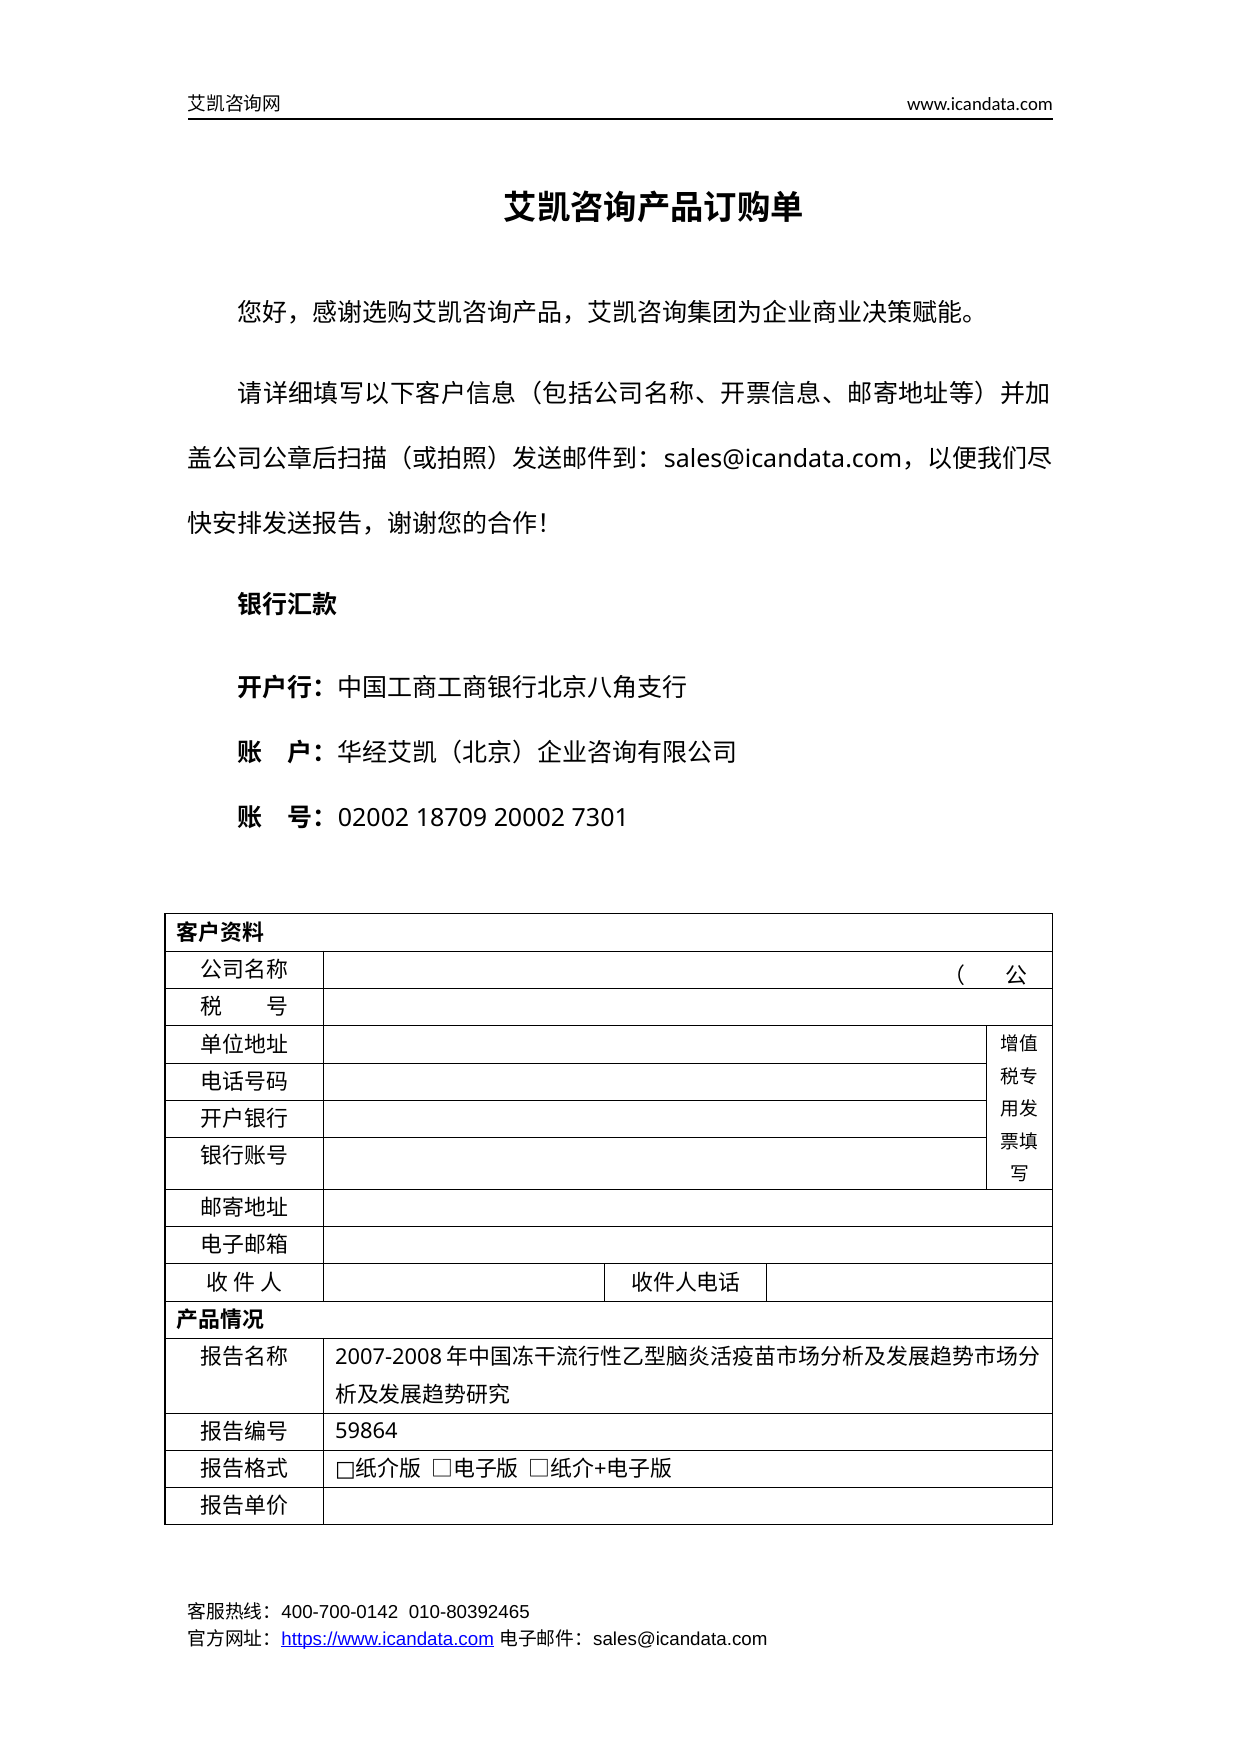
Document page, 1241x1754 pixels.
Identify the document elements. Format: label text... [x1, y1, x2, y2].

table_cell 报告格式 [166, 1451, 323, 1487]
table_cell [324, 1101, 986, 1137]
table_cell 报告名称 [166, 1339, 323, 1412]
table_cell 收件人电话 [605, 1264, 766, 1301]
table_cell [324, 1488, 1052, 1524]
table_cell 报告单价 [166, 1488, 323, 1524]
table_cell [767, 1264, 1052, 1301]
table_cell 税 号 [166, 989, 323, 1025]
table_cell 开户银行 [166, 1101, 323, 1137]
table_cell 报告编号 [166, 1414, 323, 1450]
table_cell 2007-2008年中国冻干流行性乙型脑炎活疫苗市场分析及发展趋势市场分析及发展趋势研究 [324, 1339, 1052, 1412]
table_cell 银行账号 [166, 1138, 323, 1189]
text 账 户：华经艾凯（北京）企业咨询有限公司 [187, 718, 1053, 783]
table_cell 收 件 人 [166, 1264, 323, 1301]
text 您好，感谢选购艾凯咨询产品，艾凯咨询集团为企业商业决策赋能。 [187, 278, 1053, 343]
text 请详细填写以下客户信息（包括公司名称、开票信息、邮寄地址等）并加盖公司公章后扫描（或拍照）发送邮件到：sales@icandata.com，以便我们尽快安排发送报告，谢谢您的合作！ [187, 359, 1053, 554]
table_cell [324, 1227, 1052, 1263]
table_cell [324, 1026, 986, 1062]
text 银行汇款 [187, 570, 1053, 635]
table_cell [324, 952, 1052, 988]
table_cell [324, 1190, 1052, 1226]
table_cell [324, 1064, 986, 1100]
table_cell [324, 989, 1052, 1025]
table_cell 单位地址 [166, 1026, 323, 1062]
text 开户行：中国工商工商银行北京八角支行 [187, 653, 1053, 718]
table_cell 电话号码 [166, 1064, 323, 1100]
table_header 客户资料 [166, 914, 1052, 951]
text 账 号：02002 18709 20002 7301 [187, 783, 1053, 848]
text 艾凯咨询产品订购单 [187, 172, 1053, 237]
table_cell 增值税专用发票填写 [987, 1026, 1052, 1189]
table_cell 59864 [324, 1414, 1052, 1450]
table_cell □纸介版 □电子版 □纸介+电子版 [324, 1451, 1052, 1487]
table_cell 电子邮箱 [166, 1227, 323, 1263]
table_cell [324, 1138, 986, 1189]
table_cell 公司名称 [166, 952, 323, 988]
table_cell 邮寄地址 [166, 1190, 323, 1226]
table_cell 产品情况 [166, 1302, 1052, 1338]
table_cell [324, 1264, 604, 1301]
